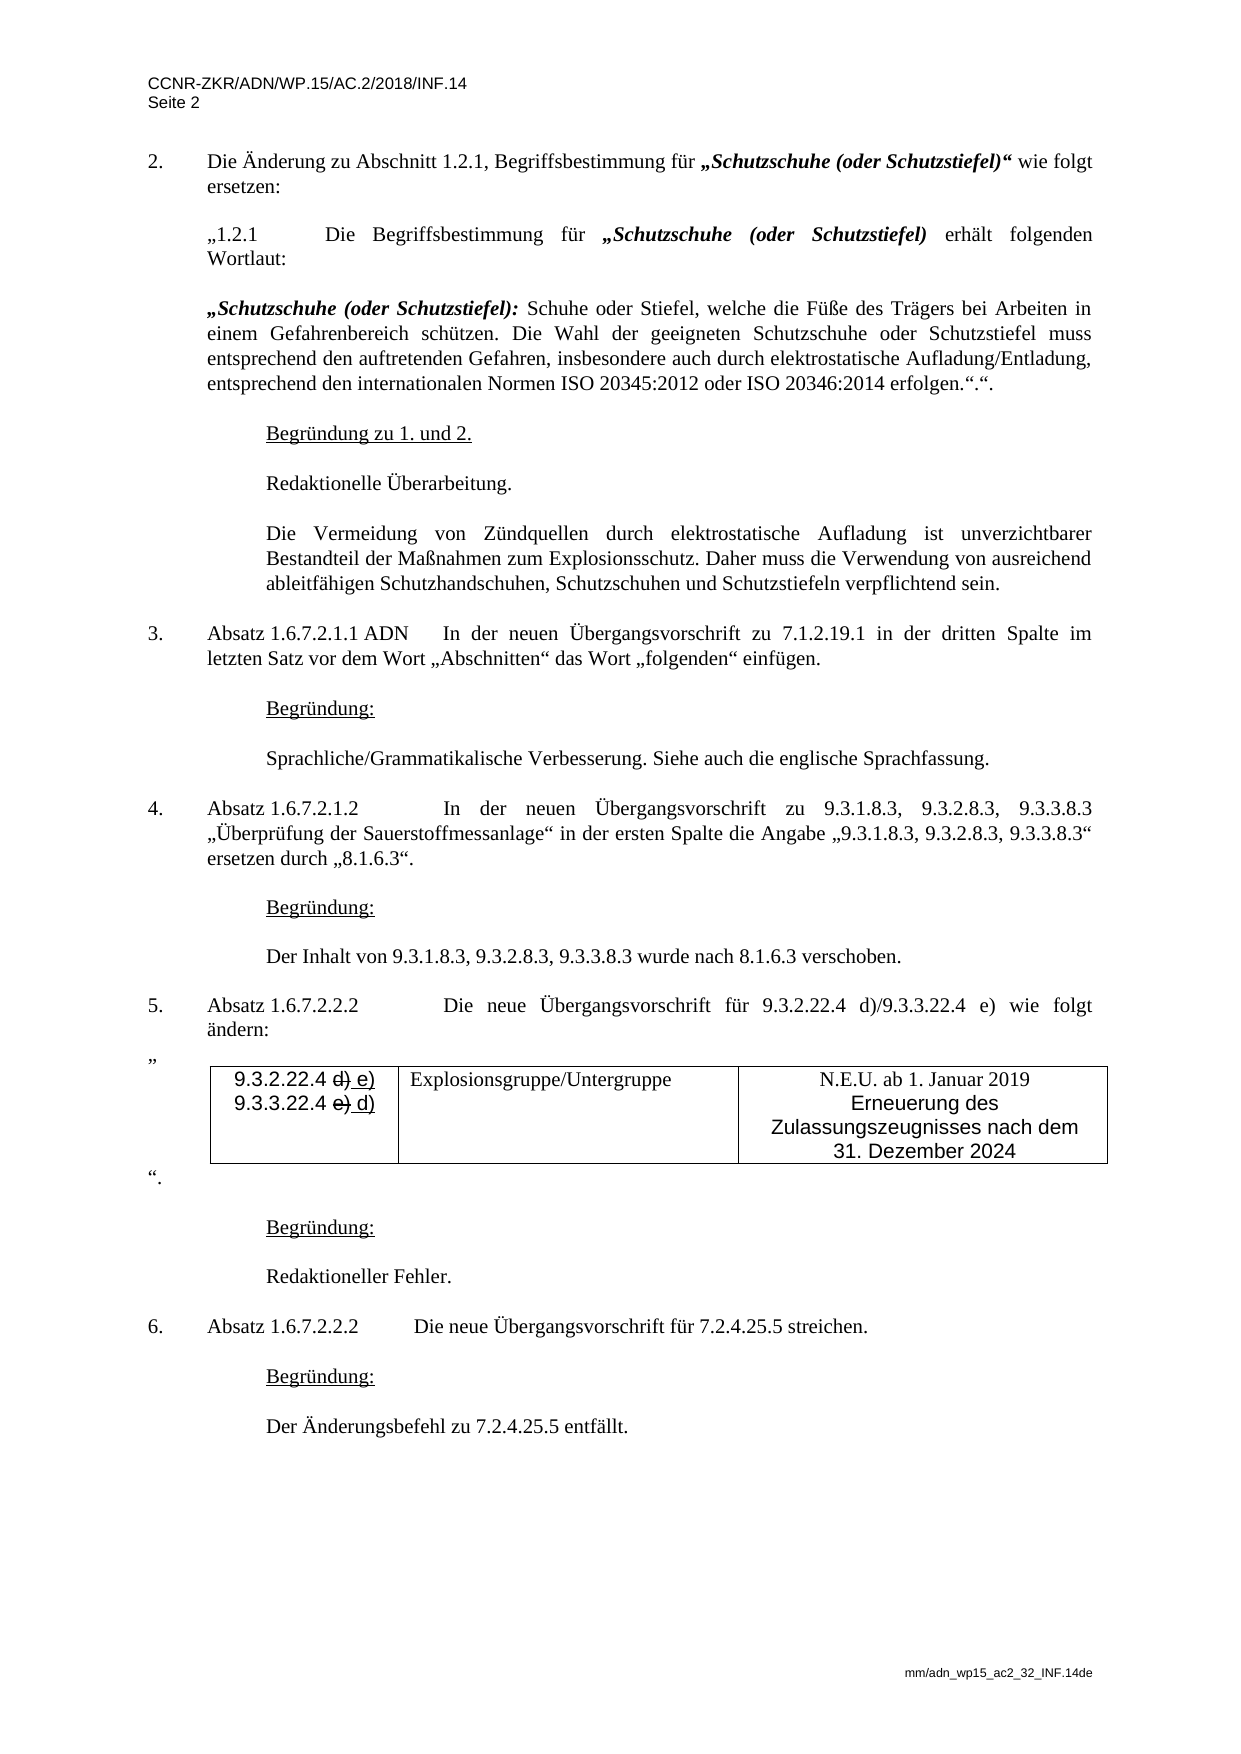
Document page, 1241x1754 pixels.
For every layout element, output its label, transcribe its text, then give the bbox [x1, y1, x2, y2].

text Begründung zu 1. und 2. [266, 420, 1092, 445]
text 2. Die Änderung zu Abschnitt 1.2.1, Begriffsbestimmung für „Schutzschuhe (oder Schutzstiefel)“ wie folgt ersetzen: [148, 148, 1092, 198]
text 3. Absatz 1.6.7.2.1.1 ADN In der neuen Übergangsvorschrift zu 7.1.2.19.1 in der dritten Spalte im letzten Satz vor dem Wort „Abschnitten“ das Wort „folgenden“ einfügen. [148, 620, 1092, 670]
table_header Explosionsgruppe/Untergruppe [399, 1067, 738, 1163]
text Begründung: [266, 1214, 1092, 1239]
text „ [148, 1041, 1092, 1066]
text „Schutzschuhe (oder Schutzstiefel): Schuhe oder Stiefel, welche die Füße des Trägers bei Arbeiten in einem Gefahrenbereich schützen. Die Wahl der geeigneten Schutzschuhe oder Schutzstiefel muss entsprechend den auftretenden Gefahren, insbesondere auch durch elektrostatische Aufladung/Entladung, entsprechend den internationalen Normen ISO 20345:2012 oder ISO 20346:2014 erfolgen.“.“. [207, 295, 1092, 395]
text 4. Absatz 1.6.7.2.1.2 In der neuen Übergangsvorschrift zu 9.3.1.8.3, 9.3.2.8.3, 9.3.3.8.3 „Überprüfung der Sauerstoffmessanlage“ in der ersten Spalte die Angabe „9.3.1.8.3, 9.3.2.8.3, 9.3.3.8.3“ ersetzen durch „8.1.6.3“. [148, 795, 1092, 870]
text Begründung: [266, 894, 1092, 919]
text Der Änderungsbefehl zu 7.2.4.25.5 entfällt. [266, 1413, 1092, 1438]
text Begründung: [266, 695, 1092, 720]
text „1.2.1 Die Begriffsbestimmung für „Schutzschuhe (oder Schutzstiefel) erhält folgenden Wortlaut: [207, 222, 1093, 270]
table_header N.E.U. ab 1. Januar 2019 Erneuerung des Zulassungszeugnisses nach dem 31. Dezember 2024 [739, 1067, 1107, 1163]
text Die Vermeidung von Zündquellen durch elektrostatische Aufladung ist unverzichtbarer Bestandteil der Maßnahmen zum Explosionsschutz. Daher muss die Verwendung von ausreichend ableitfähigen Schutzhandschuhen, Schutzschuhen und Schutzstiefeln verpflichtend sein. [266, 520, 1092, 595]
text 6. Absatz 1.6.7.2.2.2 Die neue Übergangsvorschrift für 7.2.4.25.5 streichen. [148, 1313, 1092, 1338]
text Redaktioneller Fehler. [266, 1263, 1092, 1288]
text Begründung: [266, 1363, 1092, 1388]
text 5. Absatz 1.6.7.2.2.2 Die neue Übergangsvorschrift für 9.3.2.22.4 d)/9.3.3.22.4 e) wie folgt ändern: [148, 993, 1092, 1041]
text Redaktionelle Überarbeitung. [266, 470, 1092, 495]
text Sprachliche/Grammatikalische Verbesserung. Siehe auch die englische Sprachfassung. [266, 745, 1092, 770]
table_header 9.3.2.22.4 d) e) 9.3.3.22.4 e) d) [211, 1067, 398, 1163]
text Der Inhalt von 9.3.1.8.3, 9.3.2.8.3, 9.3.3.8.3 wurde nach 8.1.6.3 verschoben. [266, 943, 1092, 968]
text “. [148, 1164, 1092, 1189]
